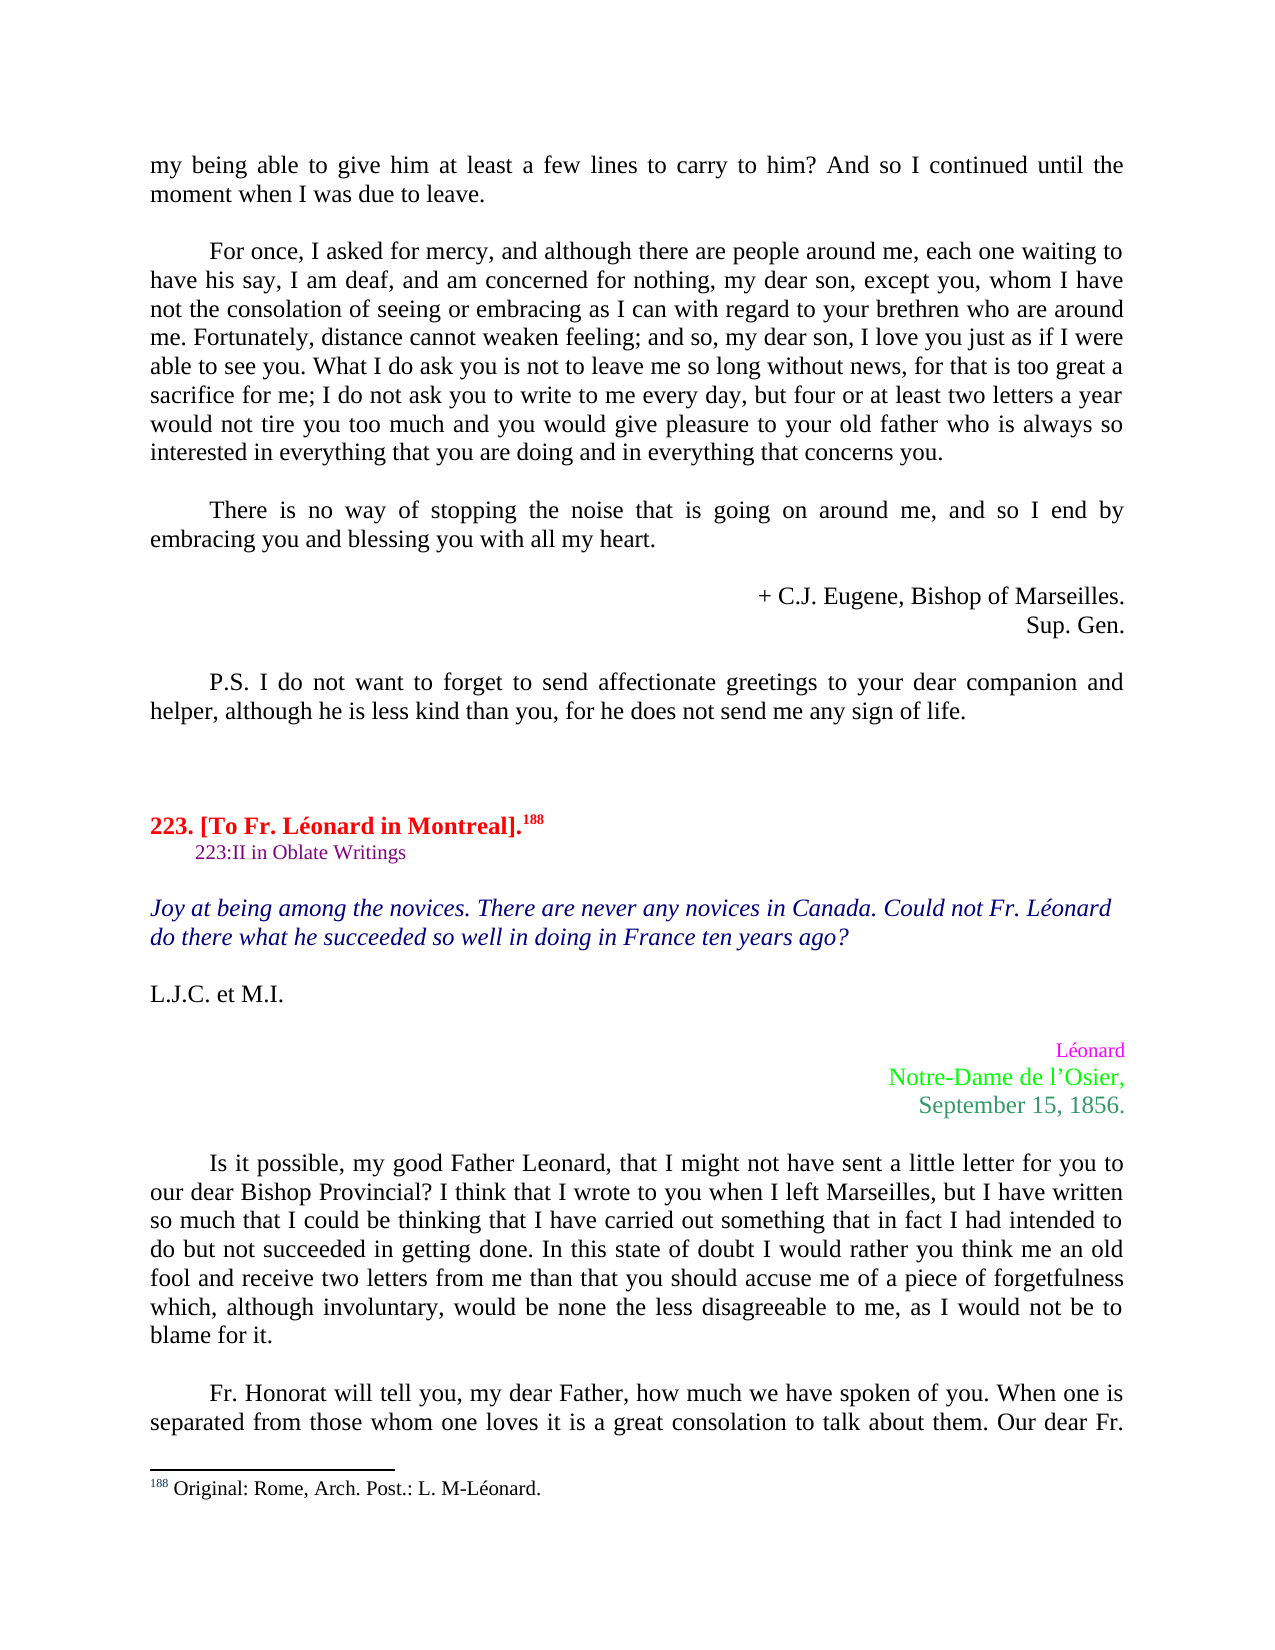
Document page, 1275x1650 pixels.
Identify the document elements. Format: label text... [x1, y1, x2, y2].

text For once, I asked for mercy, and although there are people around me, each one waiting to have his say, I am deaf, and am concerned for nothing, my dear son, except you, whom I have not the consolation of seeing or embracing as I can with regard to your brethren who are around me. Fortunately, distance cannot weaken feeling; and so, my dear son, I love you just as if I were able to see you. What I do ask you is not to leave me so long without news, for that is too great a sacrifice for me; I do not ask you to write to me every day, but four or at least two letters a year would not tire you too much and you would give pleasure to your old father who is always so interested in everything that you are doing and in everything that concerns you. [150, 236, 1125, 466]
text There is no way of stopping the noise that is going on around me, and so I end by embracing you and blessing you with all my heart. [150, 495, 1125, 552]
text Léonard [465, 1037, 1125, 1062]
text Joy at being among the novices. There are never any novices in Canada. Could not Fr. Léonard do there what he succeeded so well in doing in France ten years ago? [150, 893, 1125, 950]
text Notre-Dame de l’Osier, [465, 1062, 1125, 1090]
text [150, 150, 1125, 207]
text 223:II in Oblate Writings [150, 840, 1125, 864]
text + C.J. Eugene, Bishop of Marseilles. [150, 581, 1125, 610]
text P.S. I do not want to forget to send affectionate greetings to your dear companion and helper, although he is less kind than you, for he does not send me any sign of life. [150, 667, 1125, 725]
text Sup. Gen. [150, 610, 1125, 639]
text Is it possible, my good Father Leonard, that I might not have sent a little letter for you to our dear Bishop Provincial? I think that I wrote to you when I left Marseilles, but I have written so much that I could be thinking that I have carried out something that in fact I had intended to do but not succeeded in getting done. In this state of doubt I would rather you think me an old fool and receive two letters from me than that you should accuse me of a piece of forgetfulness which, although involuntary, would be none the less disagreeable to me, as I would not be to blame for it. [150, 1148, 1125, 1349]
title 223. [To Fr. Léonard in Montreal]. [150, 811, 1125, 840]
text September 15, 1856. [150, 1090, 1125, 1119]
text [150, 1378, 1125, 1435]
text L.J.C. et M.I. [150, 979, 1125, 1008]
